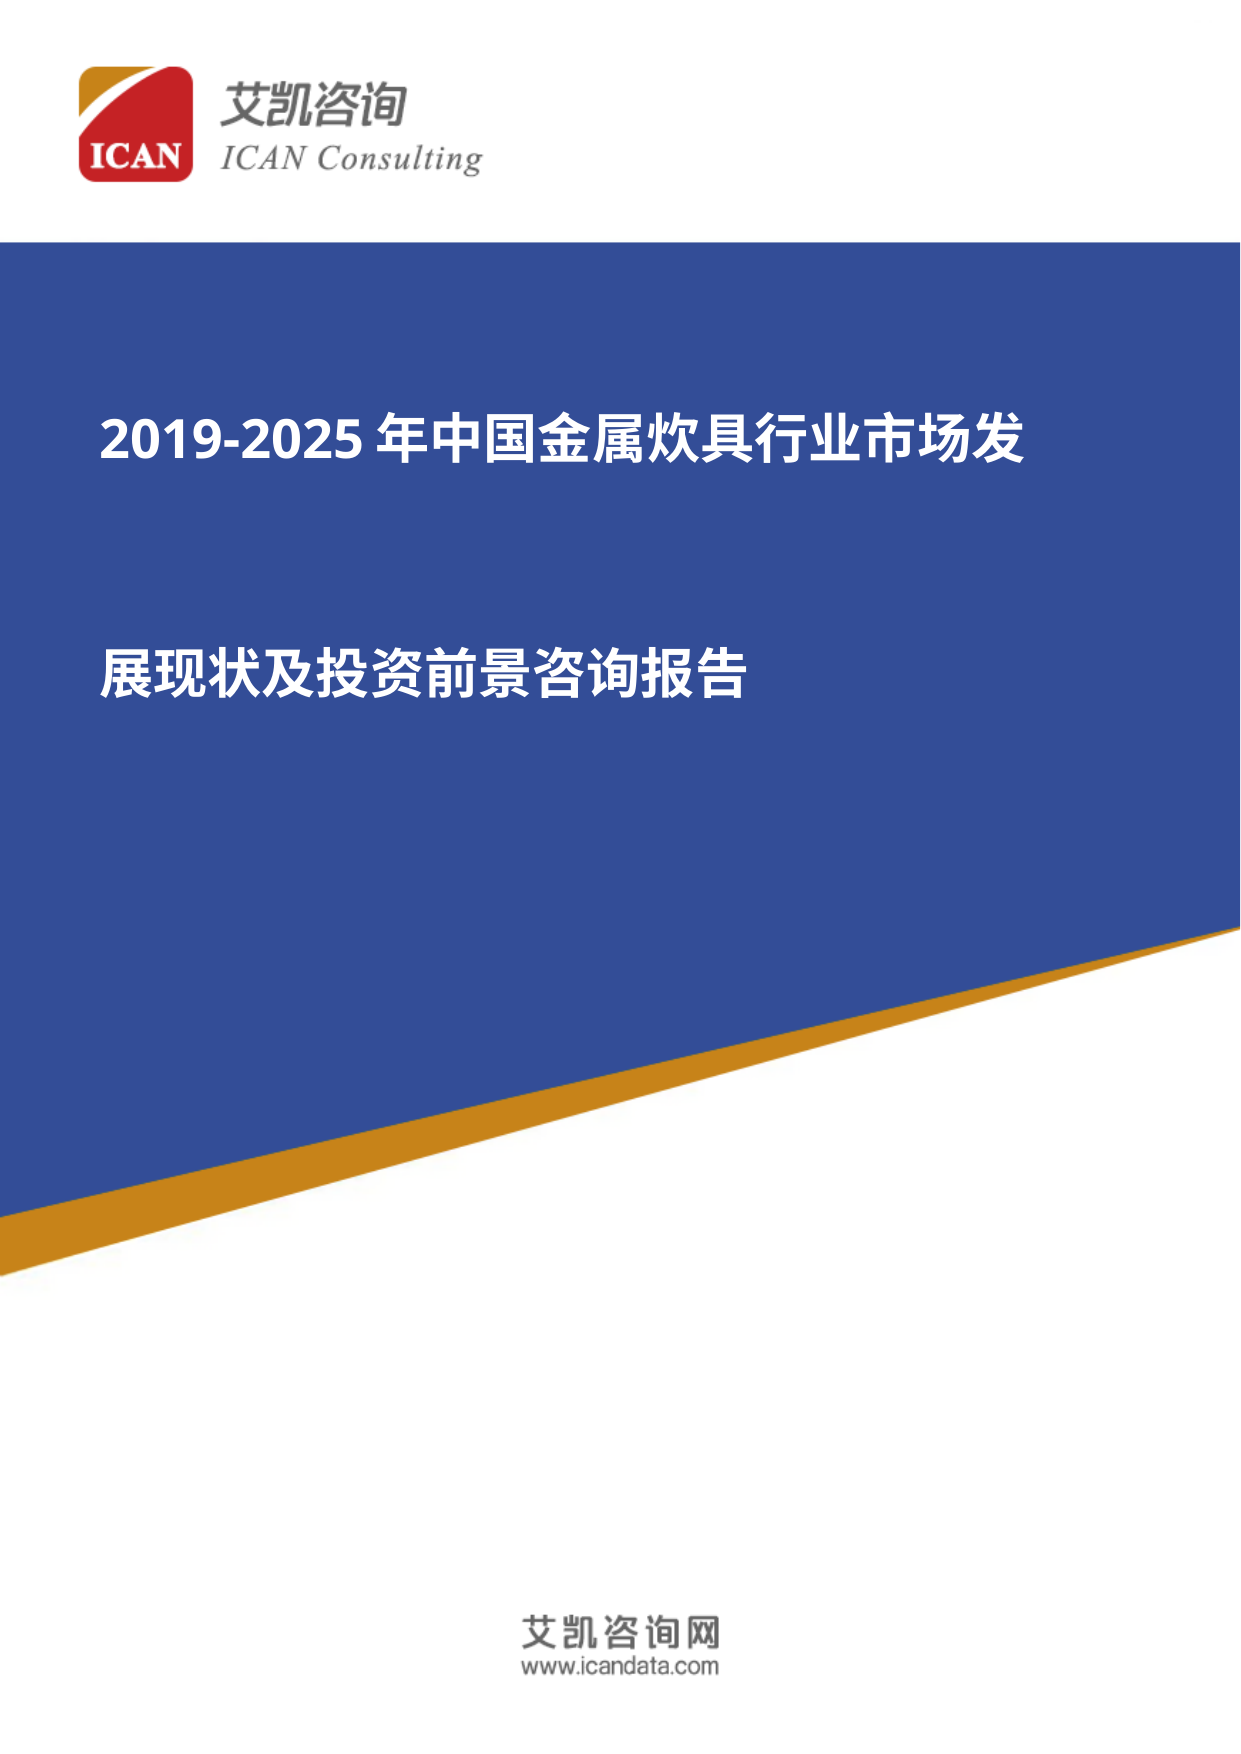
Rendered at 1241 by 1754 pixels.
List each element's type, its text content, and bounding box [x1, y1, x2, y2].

picture [0, 5, 1241, 1754]
subtitle 2019-2025年中国金属炊具行业市场发展现状及投资前景咨询报告 [99, 386, 1053, 718]
